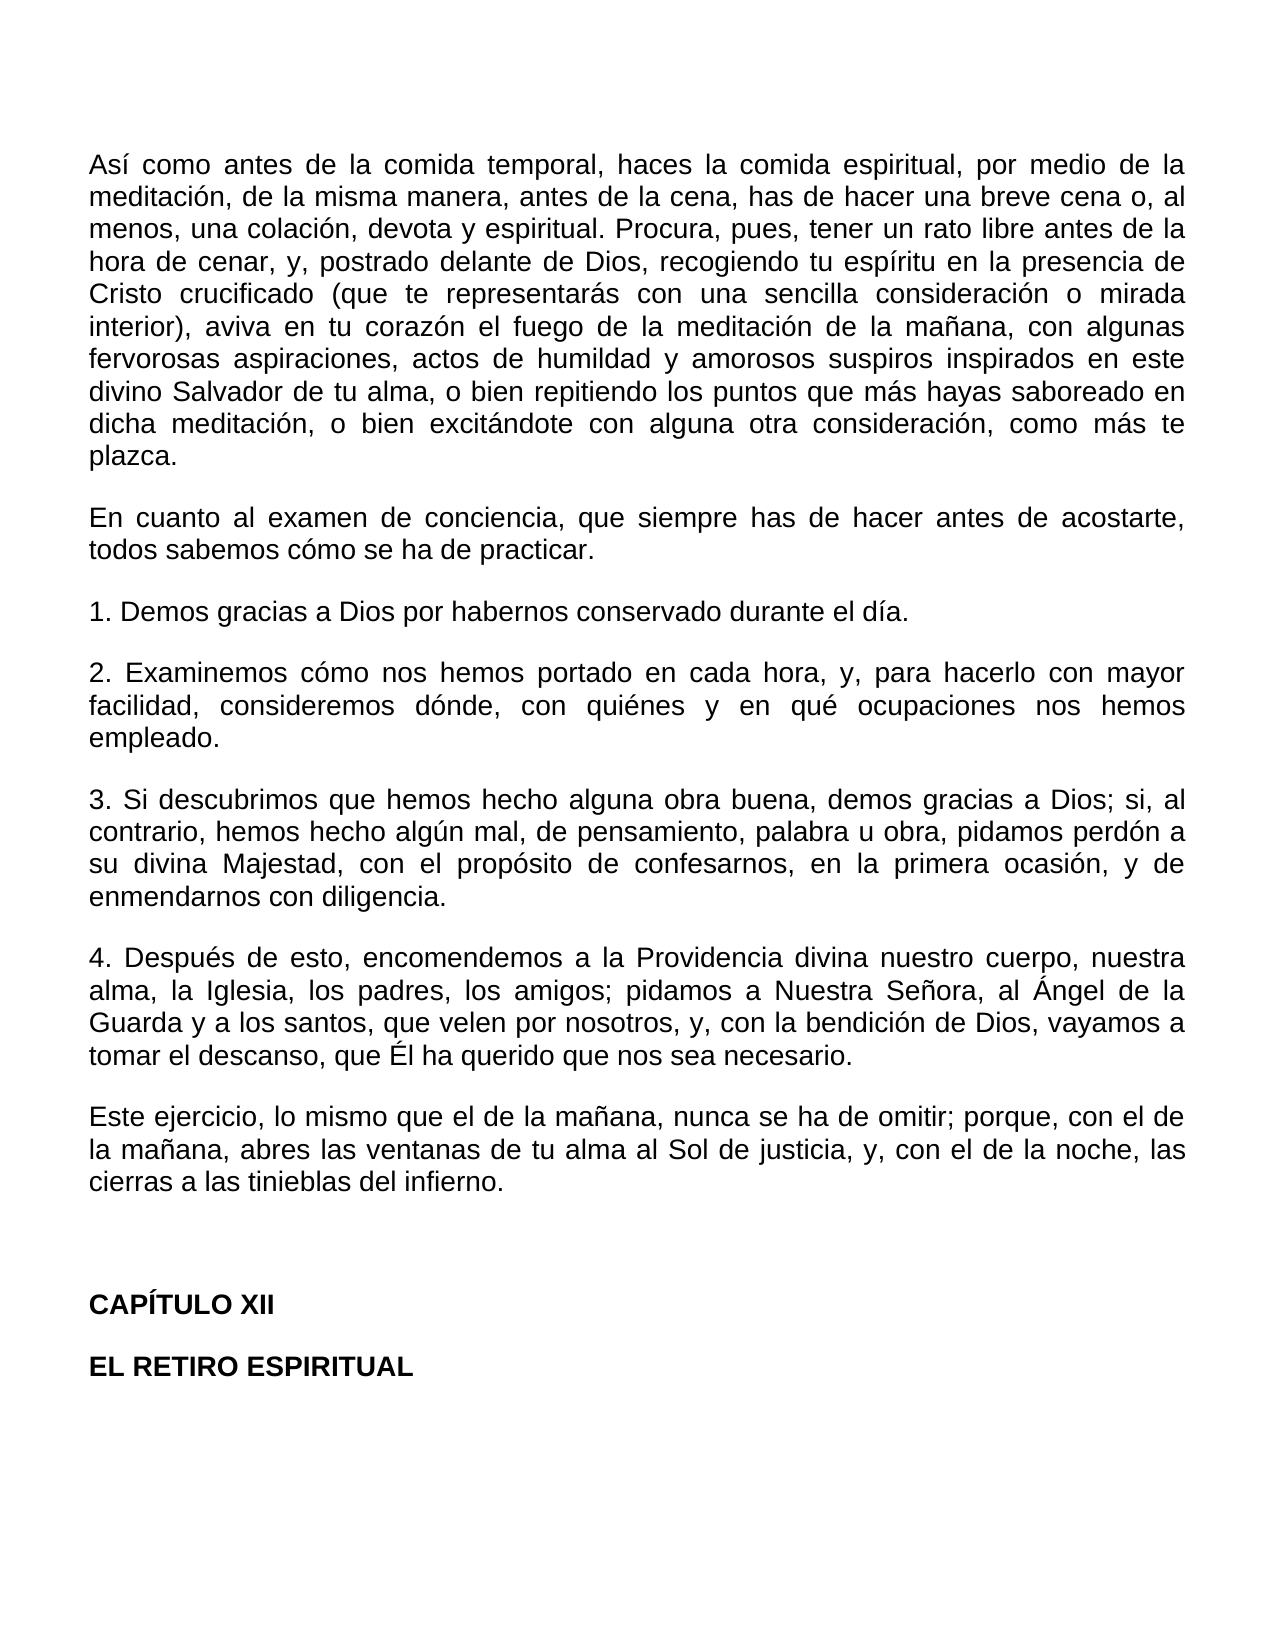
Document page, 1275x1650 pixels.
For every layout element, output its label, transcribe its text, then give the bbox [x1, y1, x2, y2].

text 1. Demos gracias a Dios por habernos conservado durante el día. [89, 595, 1186, 627]
text 3. Si descubrimos que hemos hecho alguna obra buena, demos gracias a Dios; si, al contrario, hemos hecho algún mal, de pensamiento, palabra u obra, pidamos perdón a su divina Majestad, con el propósito de confesarnos, en la primera ocasión, y de enmendarnos con diligencia. [89, 783, 1186, 912]
text En cuanto al examen de conciencia, que siempre has de hacer antes de acostarte, todos sabemos cómo se ha de practicar. [89, 501, 1186, 566]
text 4. Después de esto, encomendemos a la Providencia divina nuestro cuerpo, nuestra alma, la Iglesia, los padres, los amigos; pidamos a Nuestra Señora, al Ángel de la Guarda y a los santos, que velen por nosotros, y, con la bendición de Dios, vayamos a tomar el descanso, que Él ha querido que nos sea necesario. [89, 941, 1186, 1071]
text Este ejercicio, lo mismo que el de la mañana, nunca se ha de omitir; porque, con el de la mañana, abres las ventanas de tu alma al Sol de justicia, y, con el de la noche, las cierras a las tinieblas del infierno. [89, 1100, 1186, 1197]
text 2. Examinemos cómo nos hemos portado en cada hora, y, para hacerlo con mayor facilidad, consideremos dónde, con quiénes y en qué ocupaciones nos hemos empleado. [89, 656, 1186, 753]
text CAPÍTULO XII [89, 1288, 1186, 1321]
text Así como antes de la comida temporal, haces la comida espiritual, por medio de la meditación, de la misma manera, antes de la cena, has de hacer una breve cena o, al menos, una colación, devota y espiritual. Procura, pues, tener un rato libre antes de la hora de cenar, y, postrado delante de Dios, recogiendo tu espíritu en la presencia de Cristo crucificado (que te representarás con una sencilla consideración o mirada interior), aviva en tu corazón el fuego de la meditación de la mañana, con algunas fervorosas aspiraciones, actos de humildad y amorosos suspiros inspirados en este divino Salvador de tu alma, o bien repitiendo los puntos que más hayas saboreado en dicha meditación, o bien excitándote con alguna otra consideración, como más te plazca. [89, 148, 1186, 472]
text EL RETIRO ESPIRITUAL [89, 1350, 1186, 1382]
